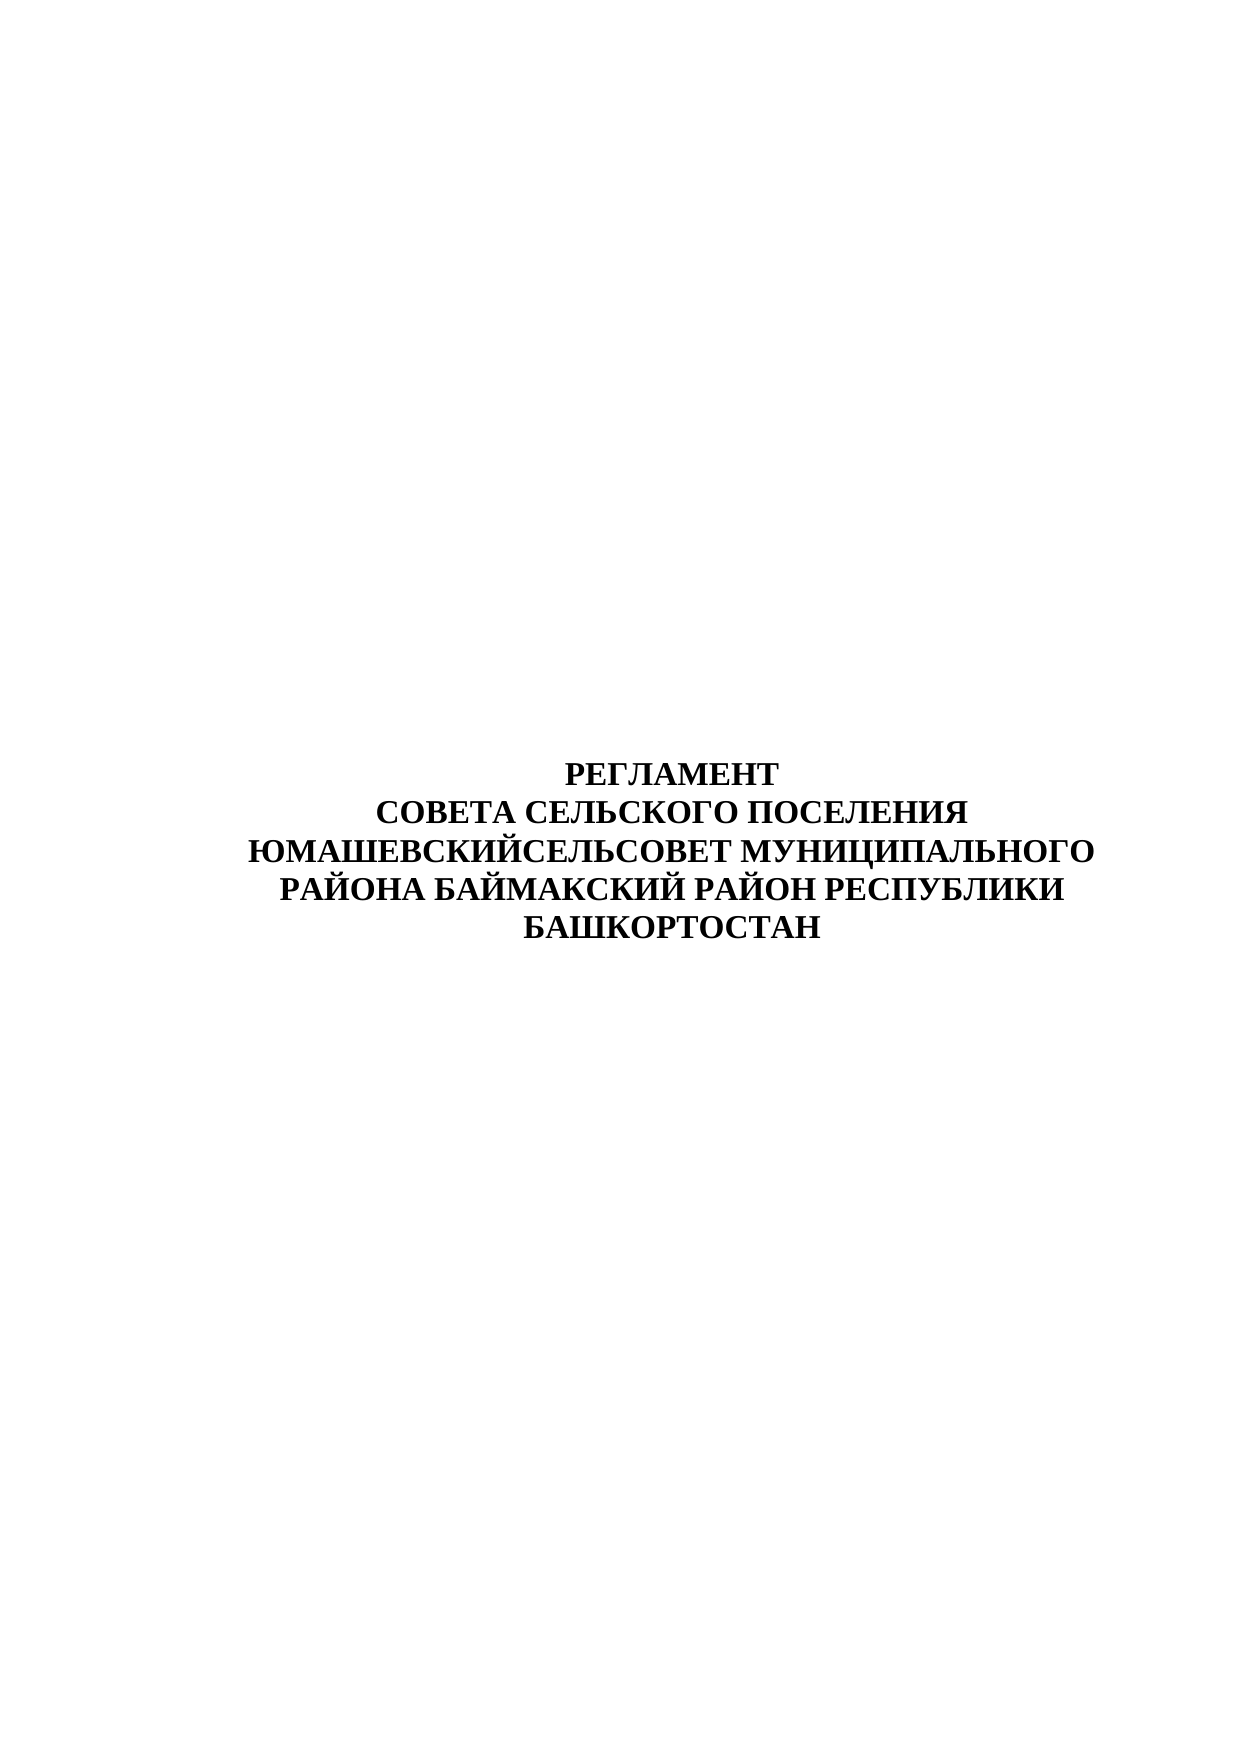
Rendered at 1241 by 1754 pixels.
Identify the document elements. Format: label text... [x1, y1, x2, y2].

text РЕГЛАМЕНТ [177, 754, 1167, 792]
text СОВЕТА СЕЛЬСКОГО ПОСЕЛЕНИЯ ЮМАШЕВСКИЙСЕЛЬСОВЕТ МУНИЦИПАЛЬНОГО РАЙОНА БАЙМАКСКИЙ РАЙОН РЕСПУБЛИКИ БАШКОРТОСТАН [177, 792, 1167, 946]
